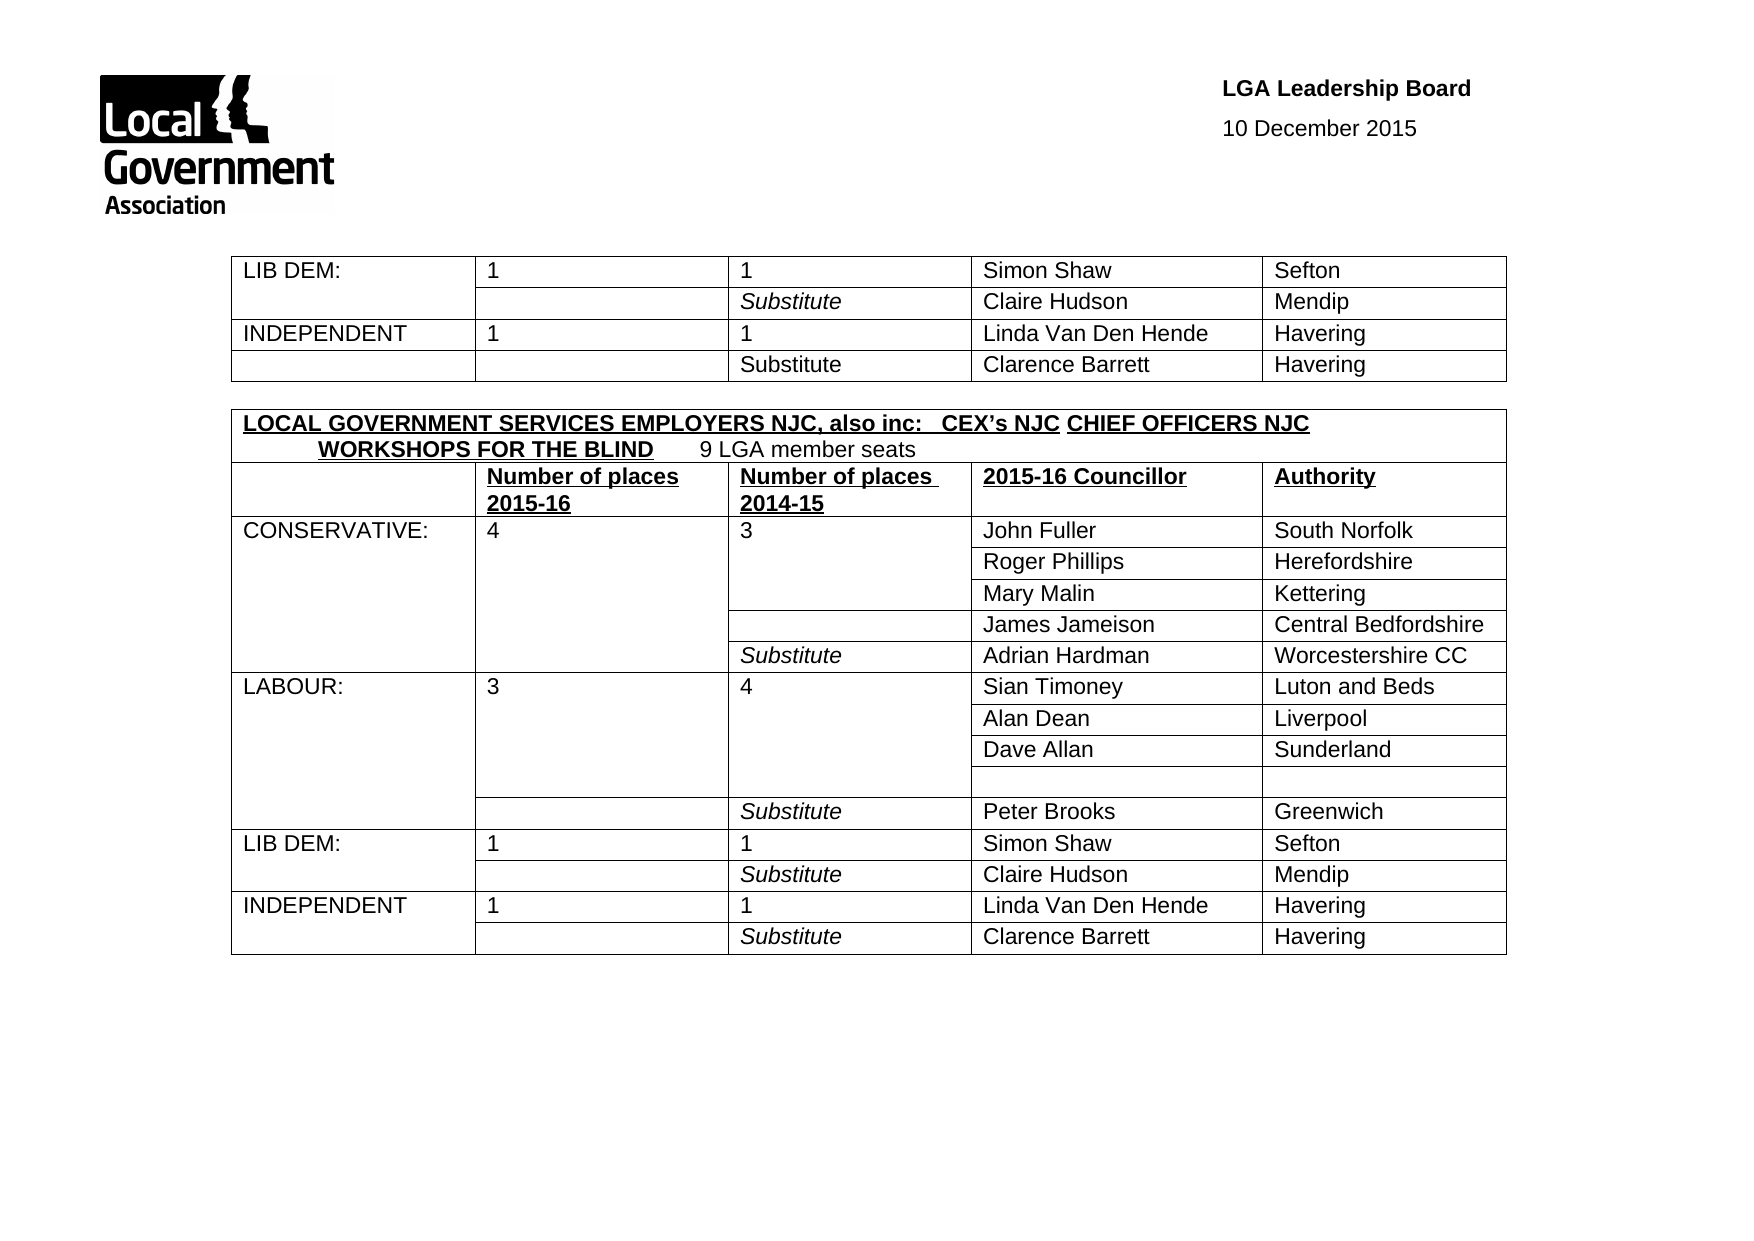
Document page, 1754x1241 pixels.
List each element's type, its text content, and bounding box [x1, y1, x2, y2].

table_cell Sian Timoney [972, 673, 1262, 703]
table_cell INDEPENDENT [232, 320, 475, 350]
table_cell Mendip [1263, 861, 1506, 891]
table_cell Linda Van Den Hende [972, 320, 1262, 350]
table_cell Adrian Hardman [972, 642, 1262, 672]
table_cell Sefton [1263, 830, 1506, 860]
table_cell Liverpool [1263, 705, 1506, 735]
table_cell 1 [476, 320, 728, 350]
table_cell John Fuller [972, 517, 1262, 547]
picture [100, 75, 335, 214]
table_cell Number of places 2014-15 [729, 463, 971, 516]
table_cell LIB DEM: [232, 257, 475, 318]
table_cell 1 [476, 257, 728, 287]
table_cell [476, 923, 728, 953]
table_cell Substitute [729, 642, 971, 672]
table_cell LIB DEM: [232, 830, 475, 891]
table_cell Mary Malin [972, 580, 1262, 610]
table_cell [476, 798, 728, 828]
table_cell Sefton [1263, 257, 1506, 287]
table_cell LABOUR: [232, 673, 475, 828]
table_cell Worcestershire CC [1263, 642, 1506, 672]
table_cell Herefordshire [1263, 548, 1506, 578]
table_cell Substitute [729, 923, 971, 953]
table_cell Clarence Barrett [972, 351, 1262, 381]
table_cell Claire Hudson [972, 288, 1262, 318]
table_cell Simon Shaw [972, 257, 1262, 287]
table_cell 1 [476, 830, 728, 860]
table_cell James Jameison [972, 611, 1262, 641]
table_cell Mendip [1263, 288, 1506, 318]
table_cell 1 [729, 892, 971, 922]
table_cell Greenwich [1263, 798, 1506, 828]
table_cell 1 [729, 320, 971, 350]
table_cell Clarence Barrett [972, 923, 1262, 953]
table_cell Authority [1263, 463, 1506, 516]
table_cell Linda Van Den Hende [972, 892, 1262, 922]
table_cell Substitute [729, 798, 971, 828]
table_cell 3 [729, 517, 971, 610]
table_cell INDEPENDENT [232, 892, 475, 953]
table_header LOCAL GOVERNMENT SERVICES EMPLOYERS NJC, also inc: CEX’s NJC CHIEF OFFICERS NJC WORKSHOPS FOR THE BLIND 9 LGA member seats [232, 410, 1506, 462]
table_cell Kettering [1263, 580, 1506, 610]
table_cell Roger Phillips [972, 548, 1262, 578]
table_cell [729, 611, 971, 641]
table_cell Peter Brooks [972, 798, 1262, 828]
table_cell CONSERVATIVE: [232, 517, 475, 672]
table_cell Substitute [729, 351, 971, 381]
table_cell Havering [1263, 351, 1506, 381]
table_cell Havering [1263, 923, 1506, 953]
table_cell [476, 288, 728, 318]
table_cell Havering [1263, 320, 1506, 350]
table_cell Central Bedfordshire [1263, 611, 1506, 641]
table_cell Number of places 2015-16 [476, 463, 728, 516]
table_cell Claire Hudson [972, 861, 1262, 891]
table_cell 1 [729, 257, 971, 287]
table_cell [476, 351, 728, 381]
table_cell [972, 767, 1262, 797]
table_cell Sunderland [1263, 736, 1506, 766]
table_cell [232, 351, 475, 381]
table_cell 3 [476, 673, 728, 797]
table_cell Dave Allan [972, 736, 1262, 766]
table_cell 2015-16 Councillor [972, 463, 1262, 516]
table_cell Luton and Beds [1263, 673, 1506, 703]
table_cell Substitute [729, 288, 971, 318]
table_cell 4 [476, 517, 728, 672]
table_cell Substitute [729, 861, 971, 891]
table_cell 1 [729, 830, 971, 860]
table_cell South Norfolk [1263, 517, 1506, 547]
table_cell 4 [729, 673, 971, 797]
table_cell [1263, 767, 1506, 797]
table_cell [232, 463, 475, 516]
table_cell Simon Shaw [972, 830, 1262, 860]
table_cell Havering [1263, 892, 1506, 922]
table_cell Alan Dean [972, 705, 1262, 735]
table_cell 1 [476, 892, 728, 922]
table_cell [476, 861, 728, 891]
